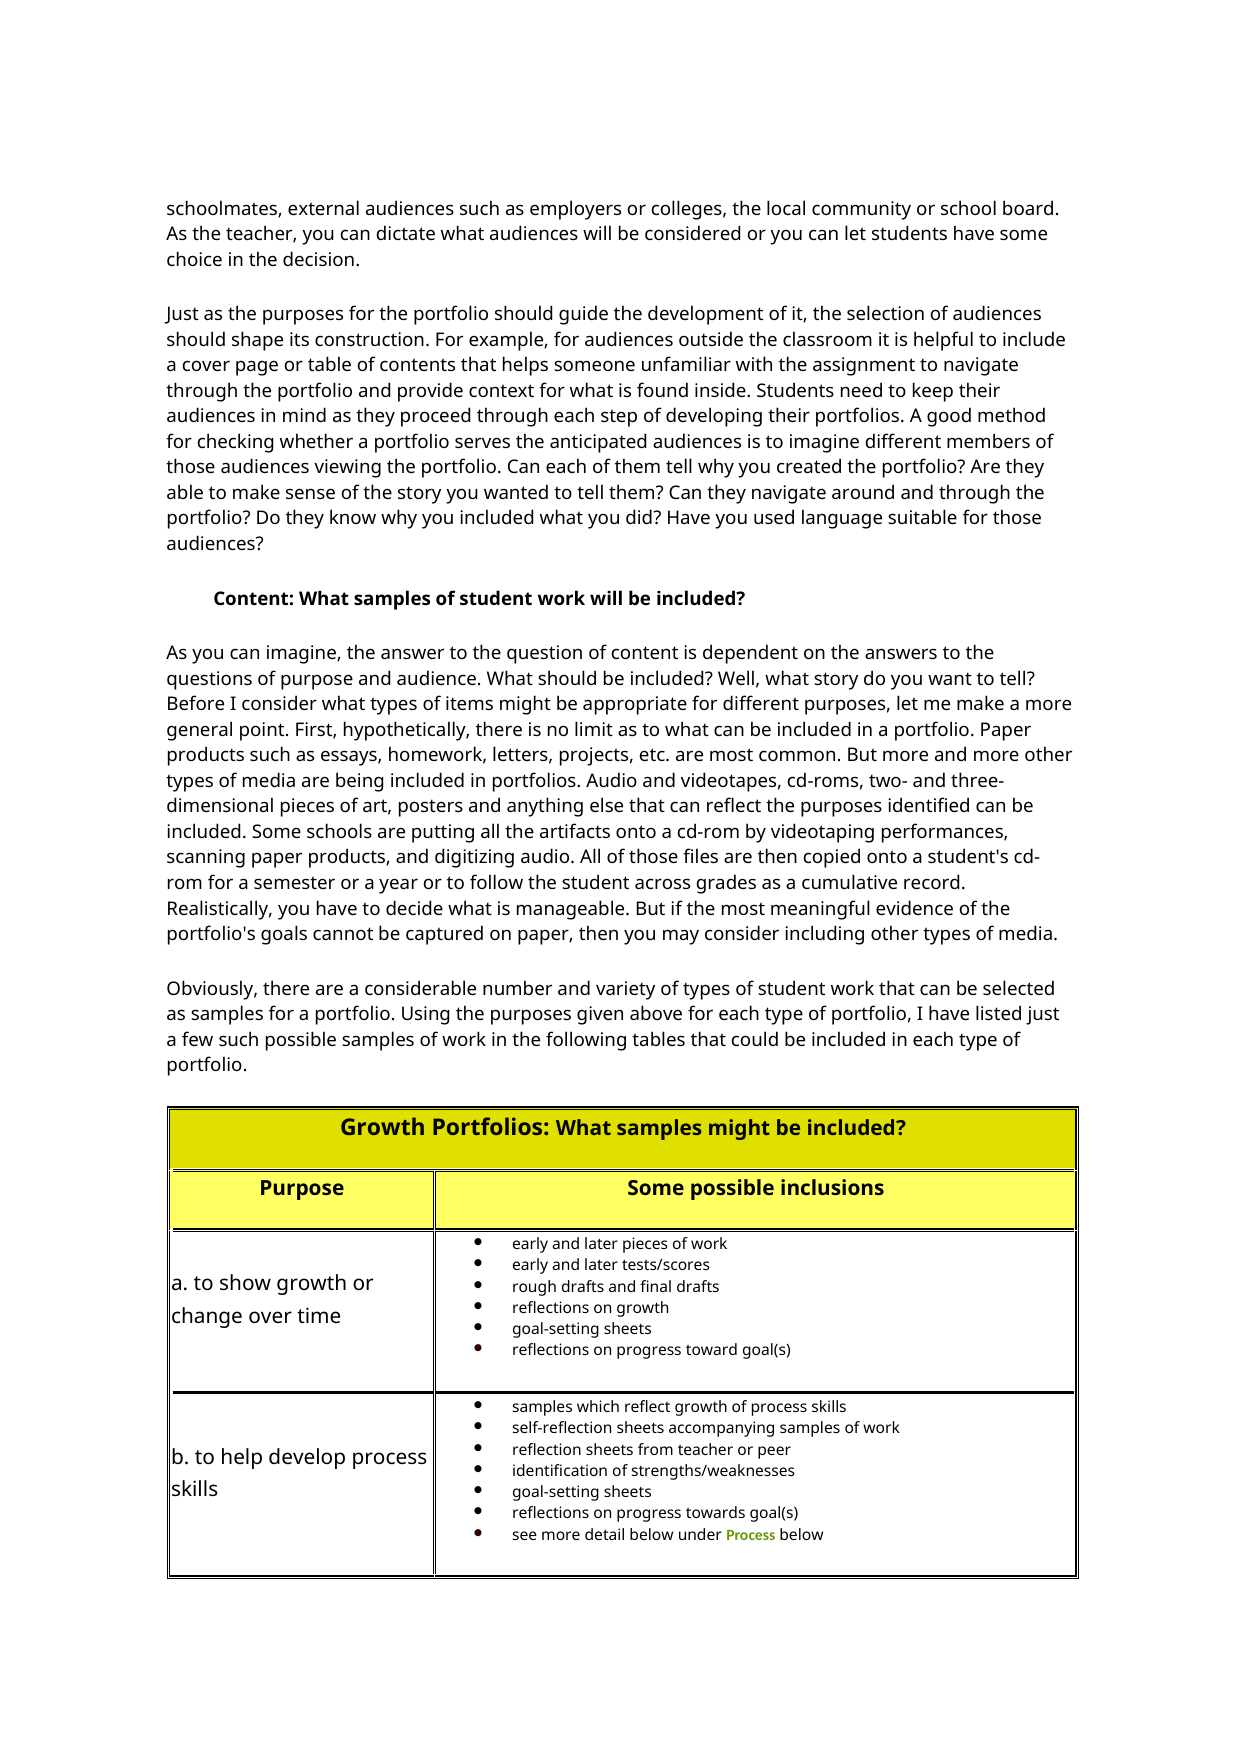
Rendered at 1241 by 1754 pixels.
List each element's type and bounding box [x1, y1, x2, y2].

table_header [151, 150, 1090, 1596]
